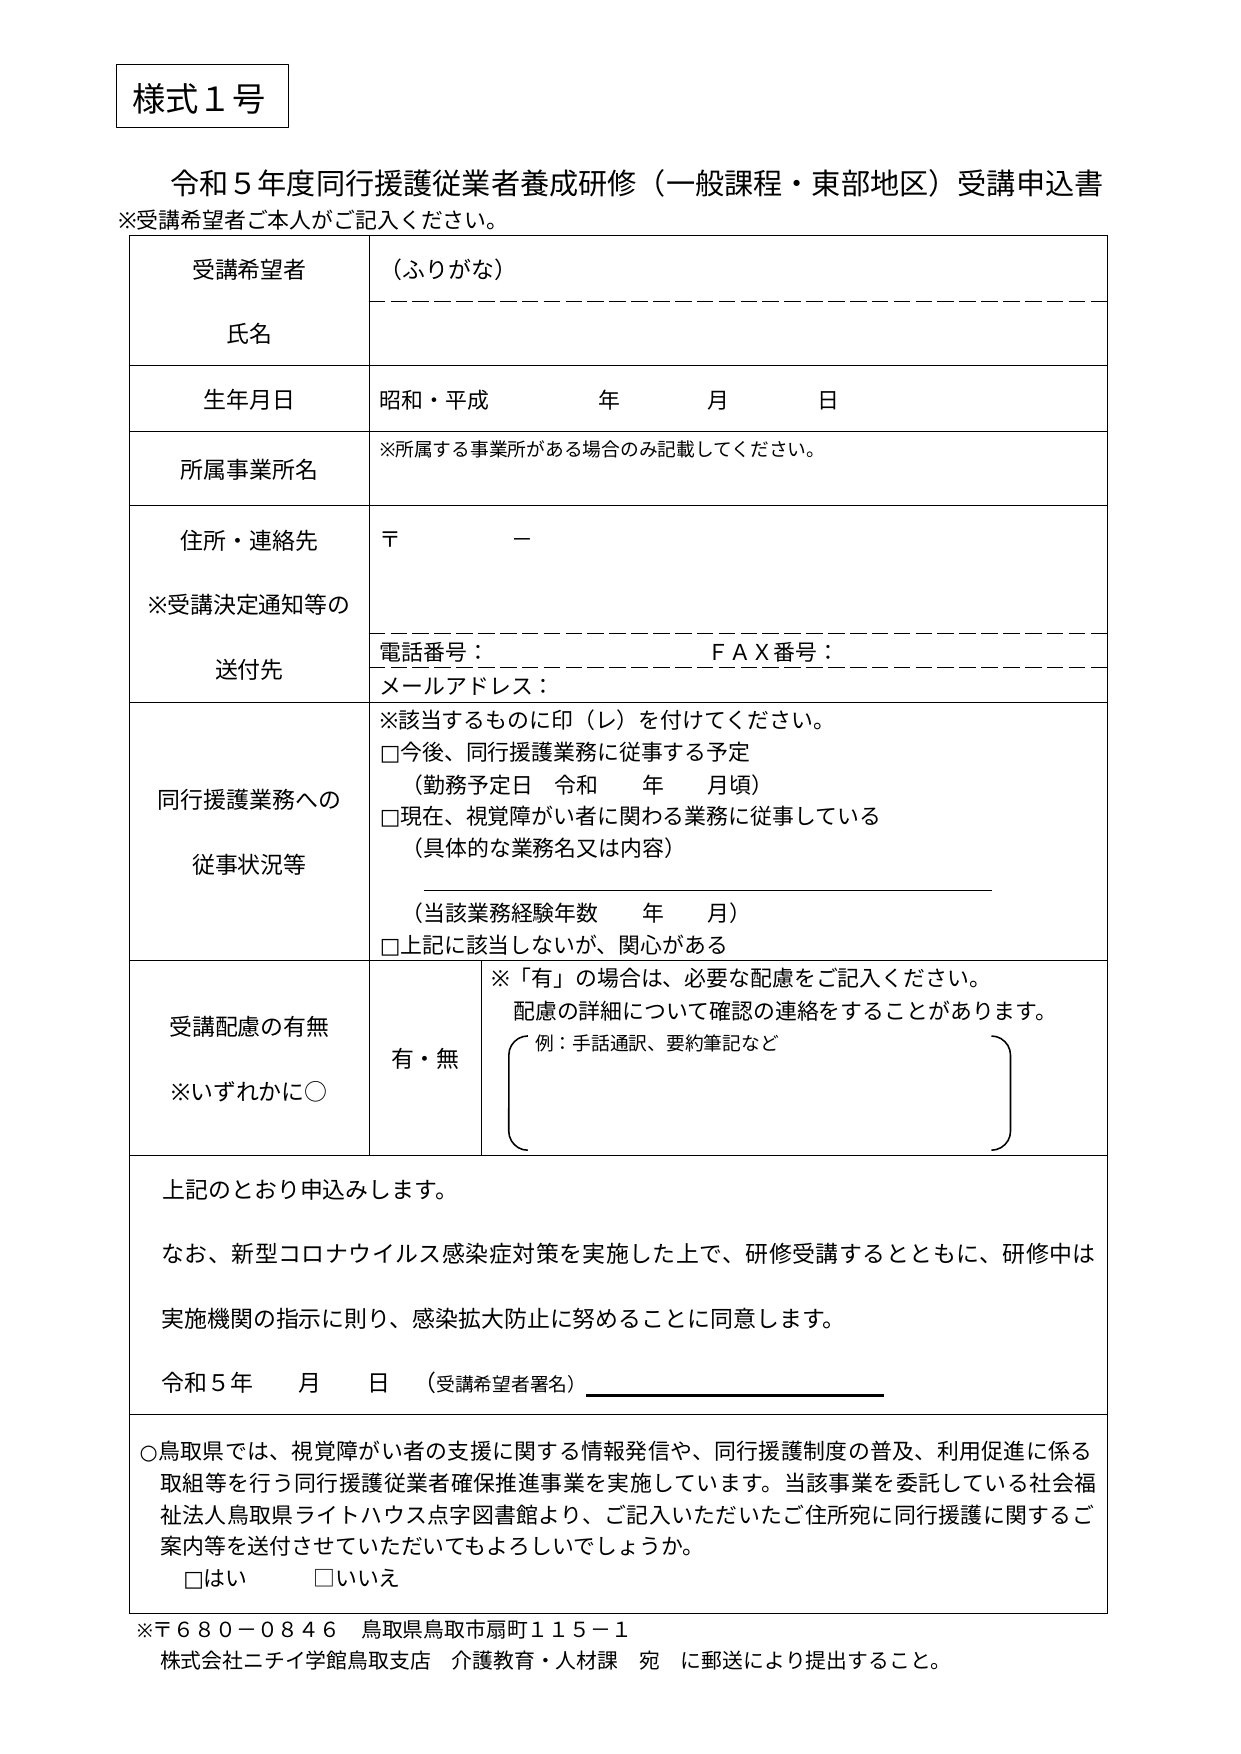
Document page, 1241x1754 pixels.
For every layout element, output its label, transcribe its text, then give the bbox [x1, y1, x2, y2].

table_cell [370, 301, 1107, 365]
table_cell 生年月日 [130, 366, 369, 431]
table_cell 〒 － [370, 506, 1107, 633]
text 株式会社ニチイ学館鳥取支店 介護教育・人材課 宛 に郵送により提出すること。 [118, 1644, 1122, 1674]
table_header （ふりがな） [370, 236, 1107, 301]
table_cell 昭和・平成 年 月 日 [370, 366, 1107, 431]
table_cell 上記のとおり申込みします。 なお、新型コロナウイルス感染症対策を実施した上で、研修受講するとともに、研修中は実施機関の指示に則り、感染拡大防止に努めることに同意します。 令和５年 月 日 （受講希望者署名） [130, 1156, 1107, 1414]
table_cell ※該当するものに印（レ）を付けてください。 □今後、同行援護業務に従事する予定 （勤務予定日 令和 年 月頃） □現在、視覚障がい者に関わる業務に従事している （具体的な業務名又は内容） （当該業務経験年数 年 月） □上記に該当しないが、関心がある [370, 703, 1107, 960]
table_cell ○鳥取県では、視覚障がい者の支援に関する情報発信や、同行援護制度の普及、利用促進に係る取組等を行う同行援護従業者確保推進事業を実施しています。当該事業を委託している社会福祉法人鳥取県ライトハウス点字図書館より、ご記入いただいたご住所宛に同行援護に関するご案内等を送付させていただいてもよろしいでしょうか。 □はい □いいえ [130, 1415, 1107, 1613]
table_cell 住所・連絡先 ※受講決定通知等の送付先 [130, 506, 369, 702]
text ※受講希望者ご本人がご記入ください。 [118, 203, 1122, 235]
table_cell ※所属する事業所がある場合のみ記載してください。 [370, 432, 1107, 505]
table_cell 所属事業所名 [130, 432, 369, 505]
text 令和５年度同行援護従業者養成研修（一般課程・東部地区）受講申込書 [118, 161, 1155, 203]
table_cell 同行援護業務への 従事状況等 [130, 703, 369, 960]
table_cell 電話番号： ＦＡＸ番号： [370, 633, 1107, 667]
text ※〒６８０－０８４６ 鳥取県鳥取市扇町１１５－１ [118, 1614, 1122, 1644]
table_cell メールアドレス： [370, 667, 1107, 702]
table_cell 有・無 [370, 961, 481, 1155]
table_cell 受講配慮の有無 ※いずれかに○ [130, 961, 369, 1155]
table_header 受講希望者 氏名 [130, 236, 369, 365]
table_cell ※「有」の場合は、必要な配慮をご記入ください。 配慮の詳細について確認の連絡をすることがあります。 例：手話通訳、要約筆記など [482, 961, 1107, 1155]
